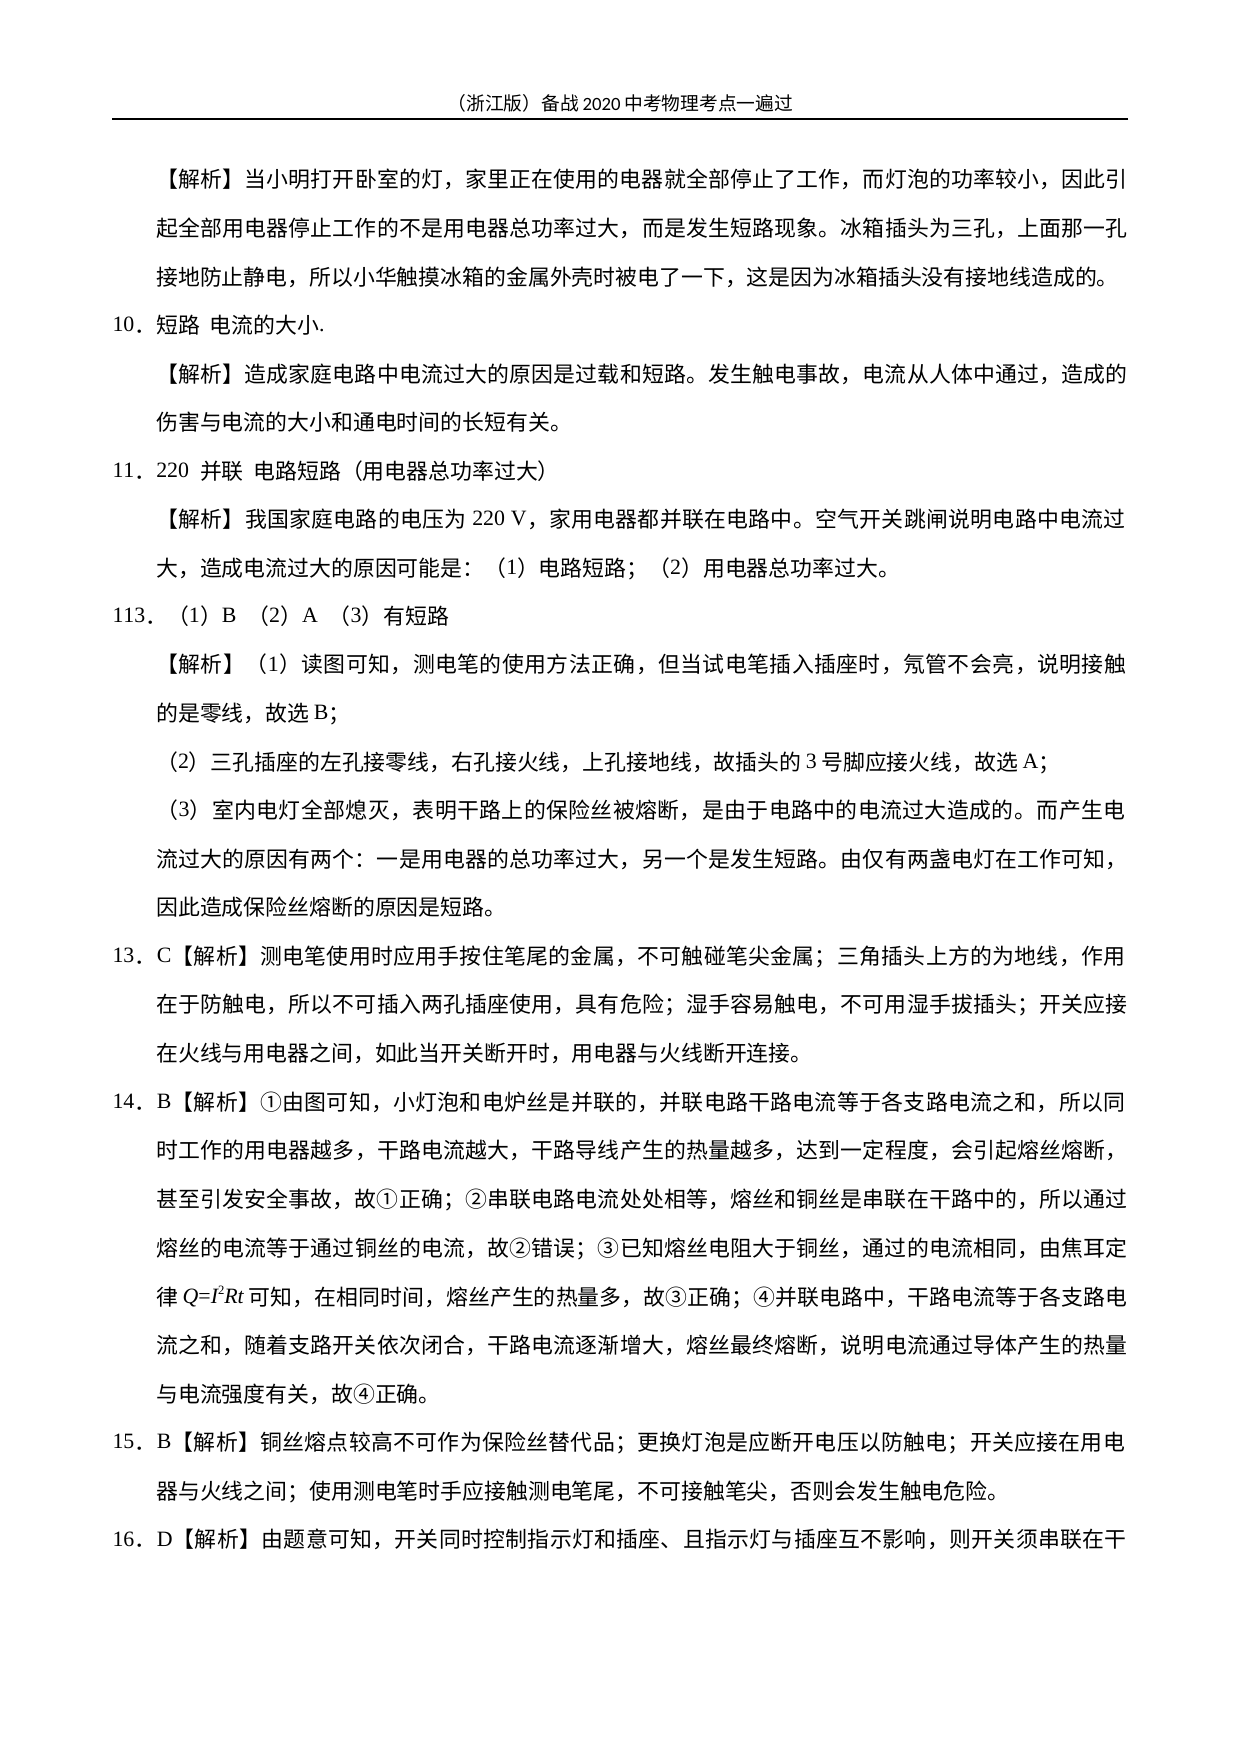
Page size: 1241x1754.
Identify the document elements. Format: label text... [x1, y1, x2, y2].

text 113．（1）B （2）A （3）有短路 [112, 599, 1128, 631]
text （3）室内电灯全部熄灭，表明干路上的保险丝被熔断，是由于电路中的电流过大造成的。而产生电流过大的原因有两个：一是用电器的总功率过大，另一个是发生短路。由仅有两盏电灯在工作可知，因此造成保险丝熔断的原因是短路。 [156, 792, 1128, 922]
text 【解析】当小明打开卧室的灯，家里正在使用的电器就全部停止了工作，而灯泡的功率较小，因此引起全部用电器停止工作的不是用电器总功率过大，而是发生短路现象。冰箱插头为三孔，上面那一孔接地防止静电，所以小华触摸冰箱的金属外壳时被电了一下，这是因为冰箱插头没有接地线造成的。 [156, 162, 1128, 292]
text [112, 1522, 1128, 1554]
text 14．B【解析】①由图可知，小灯泡和电炉丝是并联的，并联电路干路电流等于各支路电流之和，所以同时工作的用电器越多，干路电流越大，干路导线产生的热量越多，达到一定程度，会引起熔丝熔断，甚至引发安全事故，故①正确；②串联电路电流处处相等，熔丝和铜丝是串联在干路中的，所以通过熔丝的电流等于通过铜丝的电流，故②错误；③已知熔丝电阻大于铜丝，通过的电流相同，由焦耳定律Q=I2Rt可知，在相同时间，熔丝产生的热量多，故③正确；④并联电路中，干路电流等于各支路电流之和，随着支路开关依次闭合，干路电流逐渐增大，熔丝最终熔断，说明电流通过导体产生的热量与电流强度有关，故④正确。 [112, 1084, 1128, 1409]
text 【解析】（1）读图可知，测电笔的使用方法正确，但当试电笔插入插座时，氖管不会亮，说明接触的是零线，故选B； [156, 647, 1128, 728]
text 【解析】我国家庭电路的电压为220 V，家用电器都并联在电路中。空气开关跳闸说明电路中电流过大，造成电流过大的原因可能是：（1）电路短路；（2）用电器总功率过大。 [156, 502, 1128, 583]
text 10．短路 电流的大小. [112, 308, 1128, 340]
text （2）三孔插座的左孔接零线，右孔接火线，上孔接地线，故插头的3号脚应接火线，故选A； [156, 744, 1128, 777]
text 11．220 并联 电路短路（用电器总功率过大） [112, 453, 1128, 486]
text 15．B【解析】铜丝熔点较高不可作为保险丝替代品；更换灯泡是应断开电压以防触电；开关应接在用电器与火线之间；使用测电笔时手应接触测电笔尾，不可接触笔尖，否则会发生触电危险。 [112, 1425, 1128, 1506]
text 13．C【解析】测电笔使用时应用手按住笔尾的金属，不可触碰笔尖金属；三角插头上方的为地线，作用在于防触电，所以不可插入两孔插座使用，具有危险；湿手容易触电，不可用湿手拔插头；开关应接在火线与用电器之间，如此当开关断开时，用电器与火线断开连接。 [112, 938, 1128, 1068]
text 【解析】造成家庭电路中电流过大的原因是过载和短路。发生触电事故，电流从人体中通过，造成的伤害与电流的大小和通电时间的长短有关。 [156, 356, 1128, 437]
